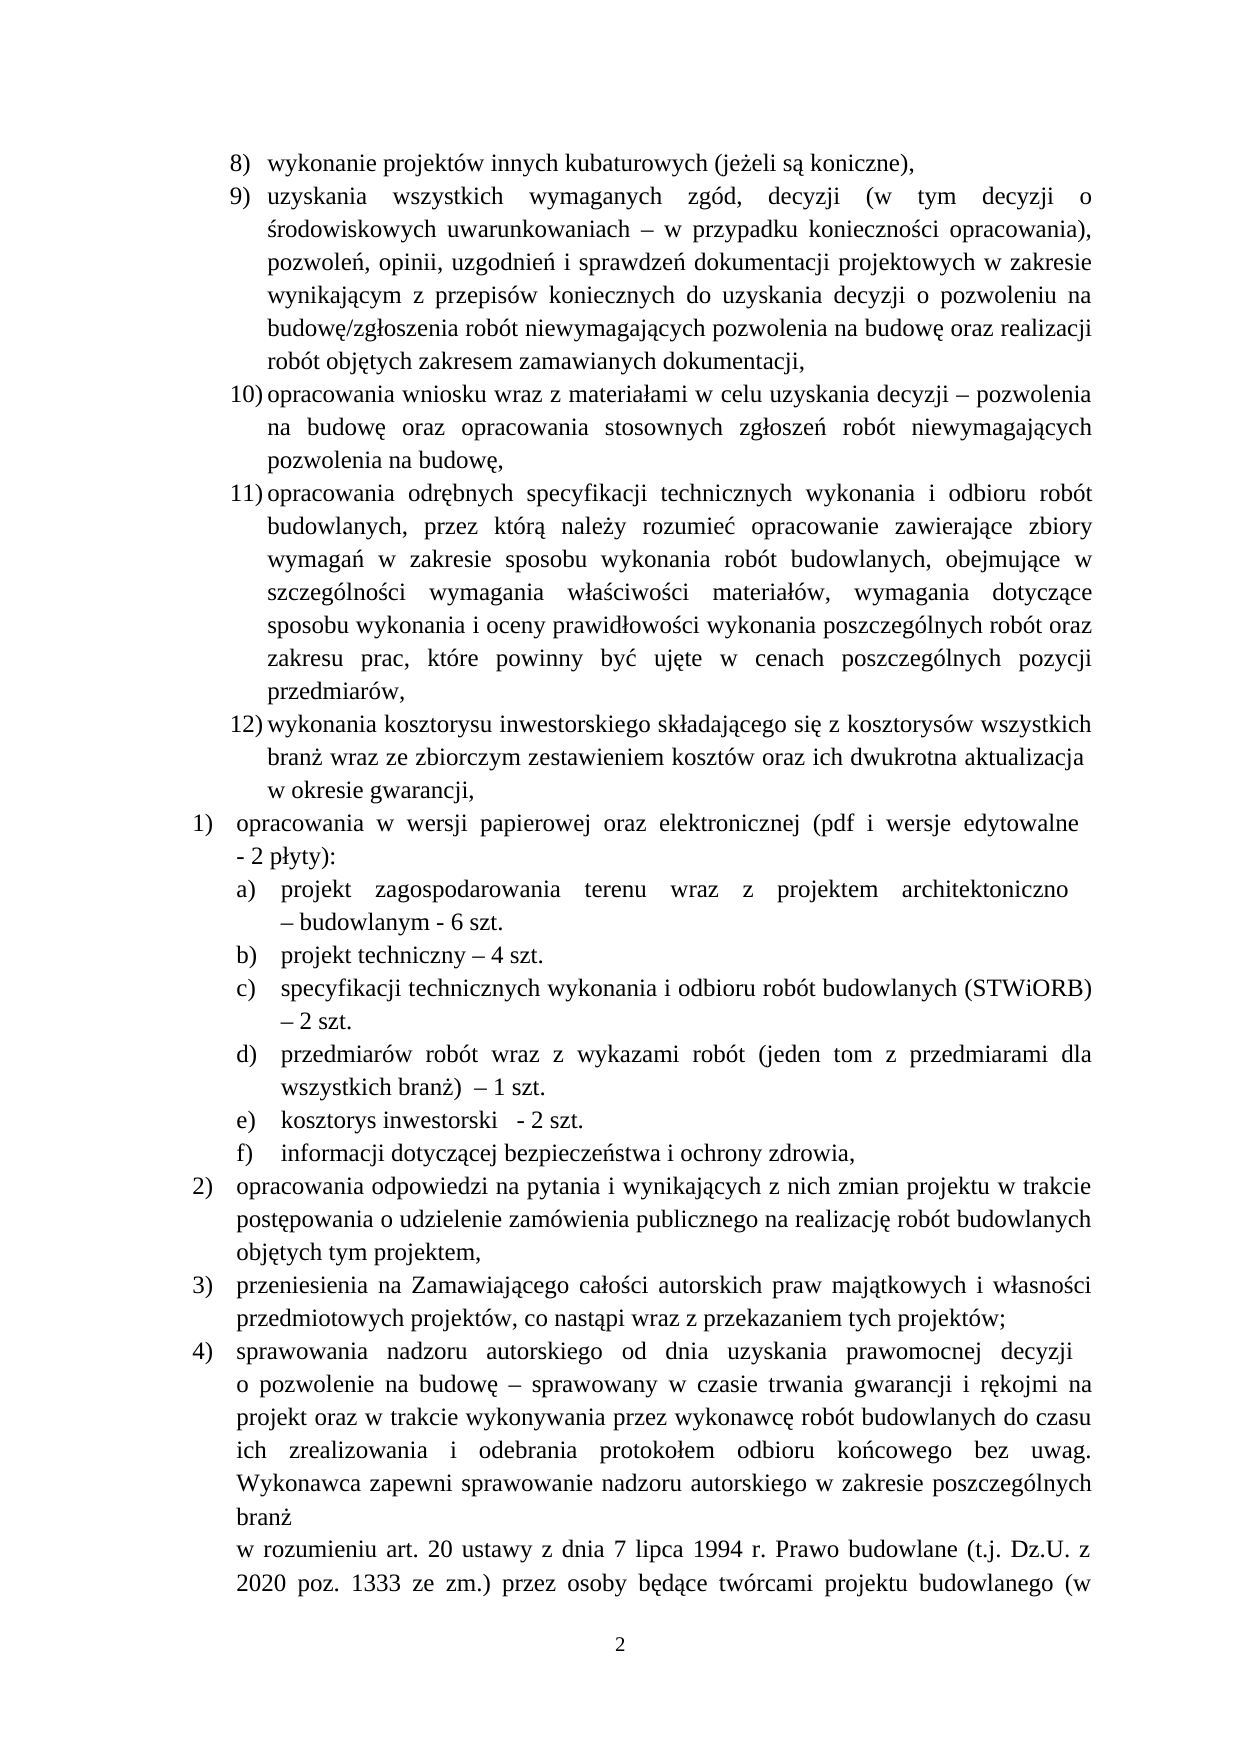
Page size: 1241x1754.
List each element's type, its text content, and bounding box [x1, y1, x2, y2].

list przeniesienia na Zamawiającego całości autorskich praw majątkowych i własności przedmiotowych projektów, co nastąpi wraz z przekazaniem tych projektów; [192, 1270, 1093, 1332]
list przedmiarów robót wraz z wykazami robót (jeden tom z przedmiarami dla wszystkich branż) – 1 szt. [236, 1039, 1093, 1101]
list informacji dotyczącej bezpieczeństwa i ochrony zdrowia, [236, 1138, 1093, 1167]
list uzyskania wszystkich wymaganych zgód, decyzji (w tym decyzji o środowiskowych uwarunkowaniach – w przypadku konieczności opracowania), pozwoleń, opinii, uzgodnień i sprawdzeń dokumentacji projektowych w zakresie wynikającym z przepisów koniecznych do uzyskania decyzji o pozwoleniu na budowę/zgłoszenia robót niewymagających pozwolenia na budowę oraz realizacji robót objętych zakresem zamawianych dokumentacji, [229, 181, 1093, 374]
list opracowania w wersji papierowej oraz elektronicznej (pdf i wersje edytowalne - 2 płyty): [192, 808, 1093, 870]
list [192, 1336, 1093, 1596]
list opracowania wniosku wraz z materiałami w celu uzyskania decyzji – pozwolenia na budowę oraz opracowania stosownych zgłoszeń robót niewymagających pozwolenia na budowę, [229, 379, 1093, 474]
list specyfikacji technicznych wykonania i odbioru robót budowlanych (STWiORB) – 2 szt. [236, 973, 1093, 1035]
list opracowania odpowiedzi na pytania i wynikających z nich zmian projektu w trakcie postępowania o udzielenie zamówienia publicznego na realizację robót budowlanych objętych tym projektem, [192, 1171, 1093, 1266]
list opracowania odrębnych specyfikacji technicznych wykonania i odbioru robót budowlanych, przez którą należy rozumieć opracowanie zawierające zbiory wymagań w zakresie sposobu wykonania robót budowlanych, obejmujące w szczególności wymagania właściwości materiałów, wymagania dotyczące sposobu wykonania i oceny prawidłowości wykonania poszczególnych robót oraz zakresu prac, które powinny być ujęte w cenach poszczególnych pozycji przedmiarów, [229, 478, 1093, 705]
list wykonanie projektów innych kubaturowych (jeżeli są koniczne), [229, 148, 1093, 176]
list wykonania kosztorysu inwestorskiego składającego się z kosztorysów wszystkich branż wraz ze zbiorczym zestawieniem kosztów oraz ich dwukrotna aktualizacja w okresie gwarancji, [229, 709, 1093, 804]
list kosztorys inwestorski - 2 szt. [236, 1105, 1093, 1134]
list projekt techniczny – 4 szt. [236, 940, 1093, 969]
list projekt zagospodarowania terenu wraz z projektem architektoniczno – budowlanym - 6 szt. [236, 874, 1093, 936]
